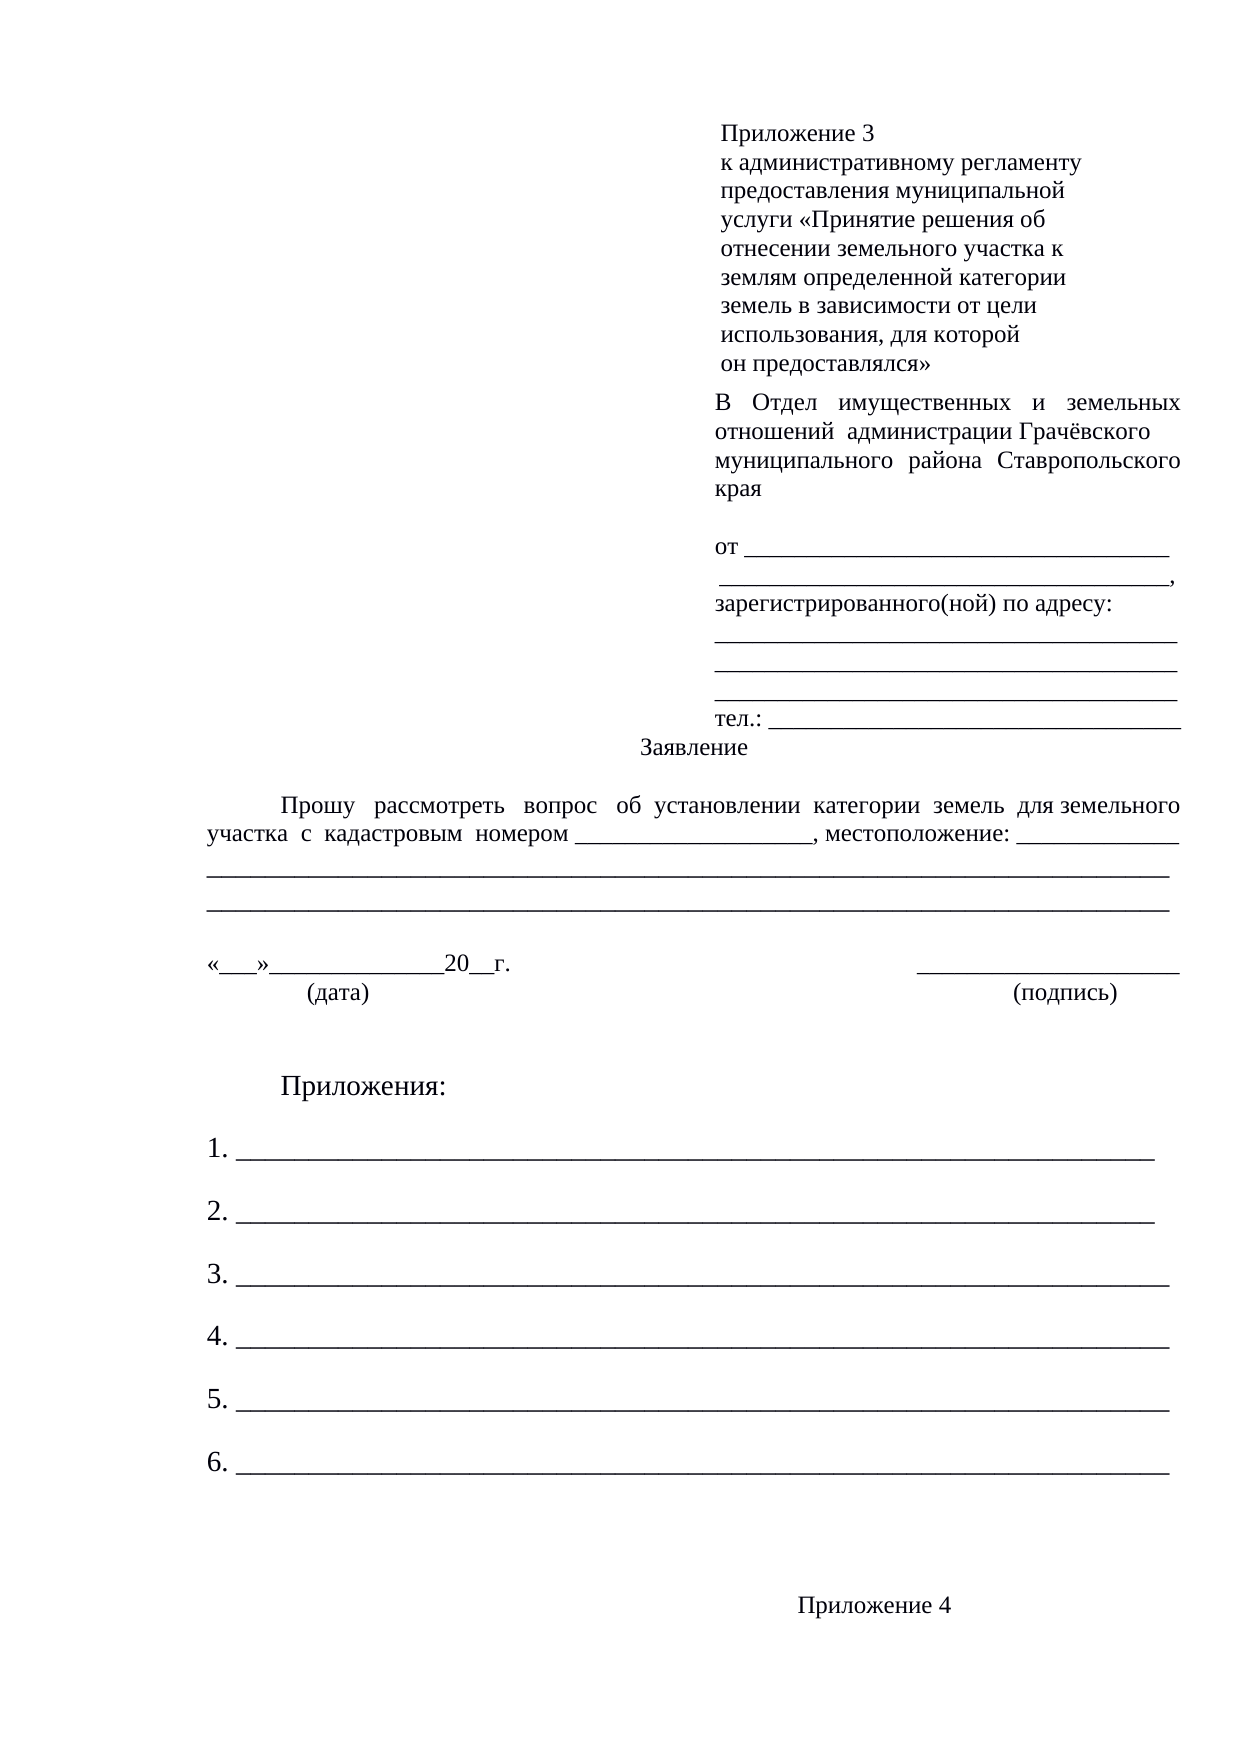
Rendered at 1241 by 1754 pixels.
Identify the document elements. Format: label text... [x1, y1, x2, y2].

text к административному регламенту [720, 147, 1181, 176]
text земель в зависимости от цели [720, 291, 1181, 319]
text от __________________________________ [714, 531, 1181, 560]
text Прошу рассмотреть вопрос об установлении категории земель для земельного участка с кадастровым номером ___________________, местоположение: _____________ [207, 790, 1181, 847]
text 6. ________________________________________________________________ [207, 1444, 1181, 1477]
text «___»______________20__г. _____________________ [207, 948, 1181, 977]
text отнесении земельного участка к [720, 233, 1181, 262]
text Приложение 4 [797, 1590, 1181, 1619]
text он предоставлялся» [720, 348, 1181, 377]
text 1. _______________________________________________________________ [207, 1130, 1181, 1164]
text 5. ________________________________________________________________ [207, 1381, 1181, 1415]
text ____________________________________, [207, 560, 1181, 588]
text использования, для которой [720, 319, 1181, 348]
text предоставления муниципальной [720, 176, 1181, 204]
text 2. _______________________________________________________________ [207, 1193, 1181, 1227]
text _____________________________________ [714, 617, 1181, 646]
text В Отдел имущественных и земельных отношений администрации Грачёвского [714, 387, 1181, 445]
text муниципального района Ставропольского края [714, 445, 1181, 502]
text (дата) (подпись) [207, 977, 1181, 1005]
text 3. ________________________________________________________________ [207, 1256, 1181, 1289]
text услуги «Принятие решения об [720, 204, 1181, 233]
text землям определенной категории [720, 262, 1181, 291]
text ____________________________________________________________________________________________________________________________________ [207, 847, 1181, 914]
text 4. ________________________________________________________________ [207, 1318, 1181, 1352]
text _____________________________________ [714, 675, 1181, 703]
text Приложения: [207, 1068, 1181, 1101]
text _____________________________________ [714, 646, 1181, 675]
text Приложение 3 [720, 118, 1181, 147]
text зарегистрированного(ной) по адресу: [714, 588, 1181, 617]
text тел.: _________________________________ [714, 703, 1181, 732]
text Заявление [207, 732, 1181, 761]
